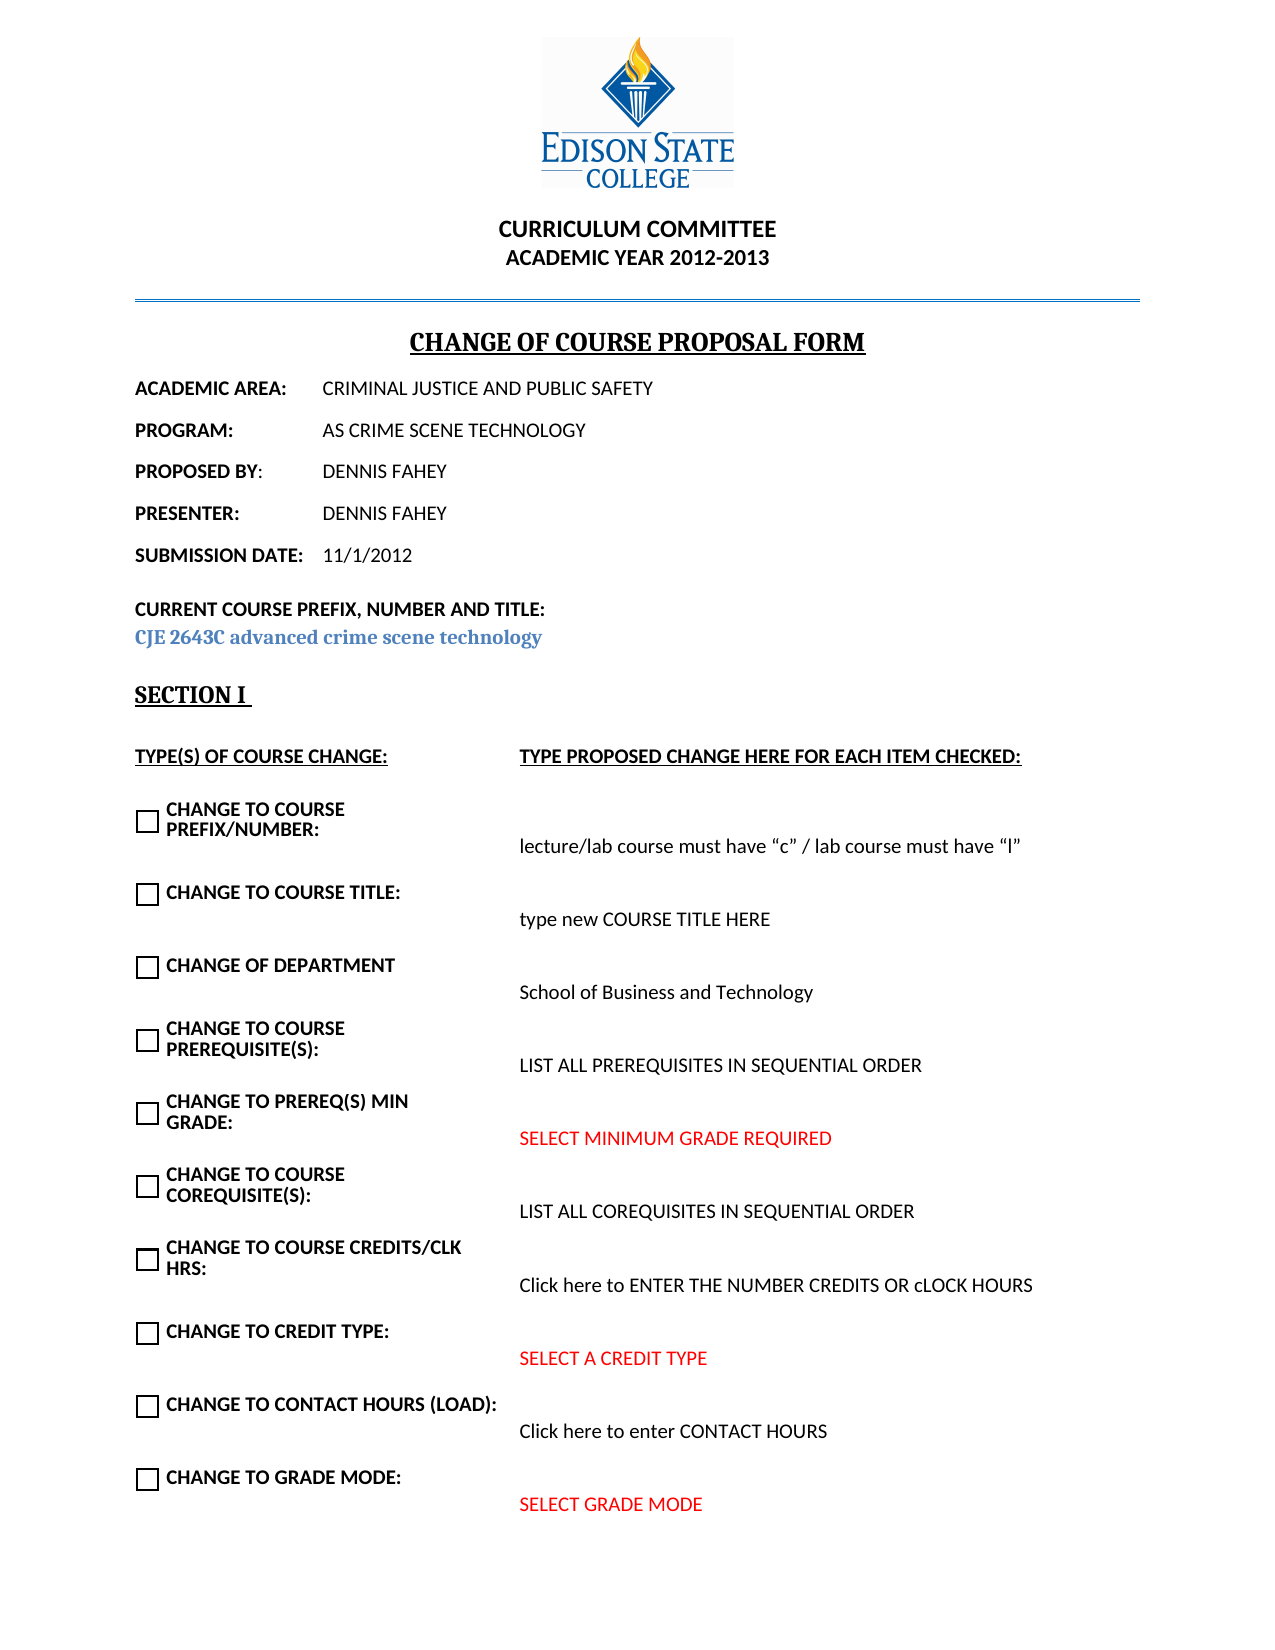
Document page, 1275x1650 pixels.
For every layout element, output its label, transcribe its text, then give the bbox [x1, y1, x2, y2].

text ACADEMIC AREA: [135, 375, 1140, 401]
text CURRENT COURSE PREFIX, NUMBER AND TITLE: [135, 596, 1140, 622]
text TYPE(S) OF COURSE CHANGE: TYPE PROPOSED CHANGE HERE FOR EACH ITEM CHECKED: [135, 743, 1149, 798]
picture [541, 37, 734, 188]
text SUBMISSION DATE: [135, 542, 1140, 567]
text PROGRAM: [135, 417, 1140, 442]
text PROPOSEd by: [135, 459, 1140, 484]
subtitle change of COURSE PROPOSAL FORM [135, 327, 1140, 358]
subtitle SECTION I [135, 625, 1140, 710]
text PRESENTER: [135, 500, 1140, 526]
